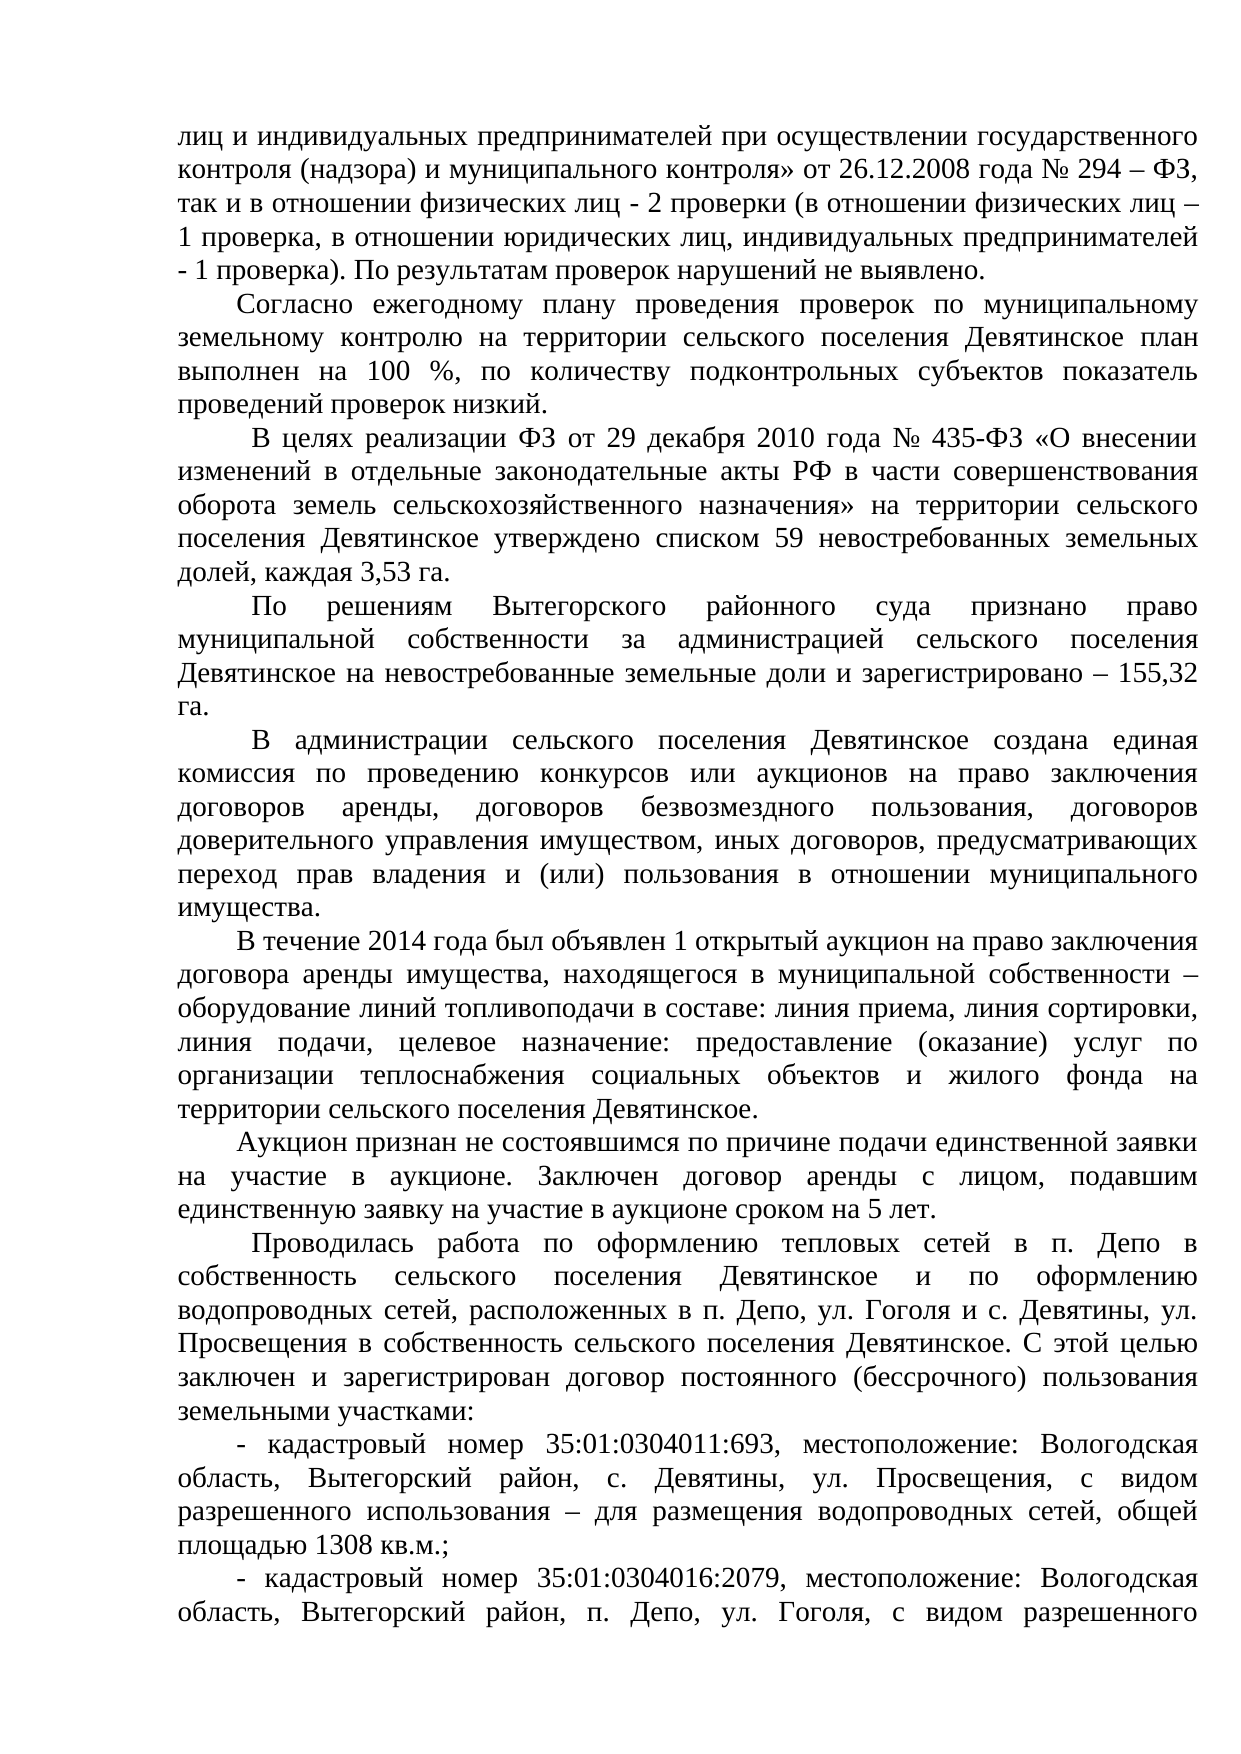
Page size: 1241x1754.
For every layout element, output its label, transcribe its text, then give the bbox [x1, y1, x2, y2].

text В администрации сельского поселения Девятинское создана единая комиссия по проведению конкурсов или аукционов на право заключения договоров аренды, договоров безвозмездного пользования, договоров доверительного управления имуществом, иных договоров, предусматривающих переход прав владения и (или) пользования в отношении муниципального имущества. [177, 722, 1199, 923]
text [177, 1560, 1199, 1627]
text Аукцион признан не состоявшимся по причине подачи единственной заявки на участие в аукционе. Заключен договор аренды с лицом, подавшим единственную заявку на участие в аукционе сроком на 5 лет. [177, 1124, 1199, 1225]
text В течение 2014 года был объявлен 1 открытый аукцион на право заключения договора аренды имущества, находящегося в муниципальной собственности – оборудование линий топливоподачи в составе: линия приема, линия сортировки, линия подачи, целевое назначение: предоставление (оказание) услуг по организации теплоснабжения социальных объектов и жилого фонда на территории сельского поселения Девятинское. [177, 923, 1199, 1124]
text Проводилась работа по оформлению тепловых сетей в п. Депо в собственность сельского поселения Девятинское и по оформлению водопроводных сетей, расположенных в п. Депо, ул. Гоголя и с. Девятины, ул. Просвещения в собственность сельского поселения Девятинское. С этой целью заключен и зарегистрирован договор постоянного (бессрочного) пользования земельными участками: [177, 1225, 1199, 1426]
text В целях реализации ФЗ от 29 декабря 2010 года № 435-ФЗ «О внесении изменений в отдельные законодательные акты РФ в части совершенствования оборота земель сельскохозяйственного назначения» на территории сельского поселения Девятинское утверждено списком 59 невостребованных земельных долей, каждая . [177, 420, 1199, 588]
text - кадастровый номер 35:01:0304011:693, местоположение: Вологодская область, Вытегорский район, с. Девятины, ул. Просвещения, с видом разрешенного использования – для размещения водопроводных сетей, общей площадью 1308 кв.м.; [177, 1426, 1199, 1560]
text Согласно ежегодному плану проведения проверок по муниципальному земельному контролю на территории сельского поселения Девятинское план выполнен на 100 %, по количеству подконтрольных субъектов показатель проведений проверок низкий. [177, 286, 1199, 420]
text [177, 118, 1199, 286]
text По решениям Вытегорского районного суда признано право муниципальной собственности за администрацией сельского поселения Девятинское на невостребованные земельные доли и зарегистрировано – 155,32 га. [177, 588, 1199, 722]
